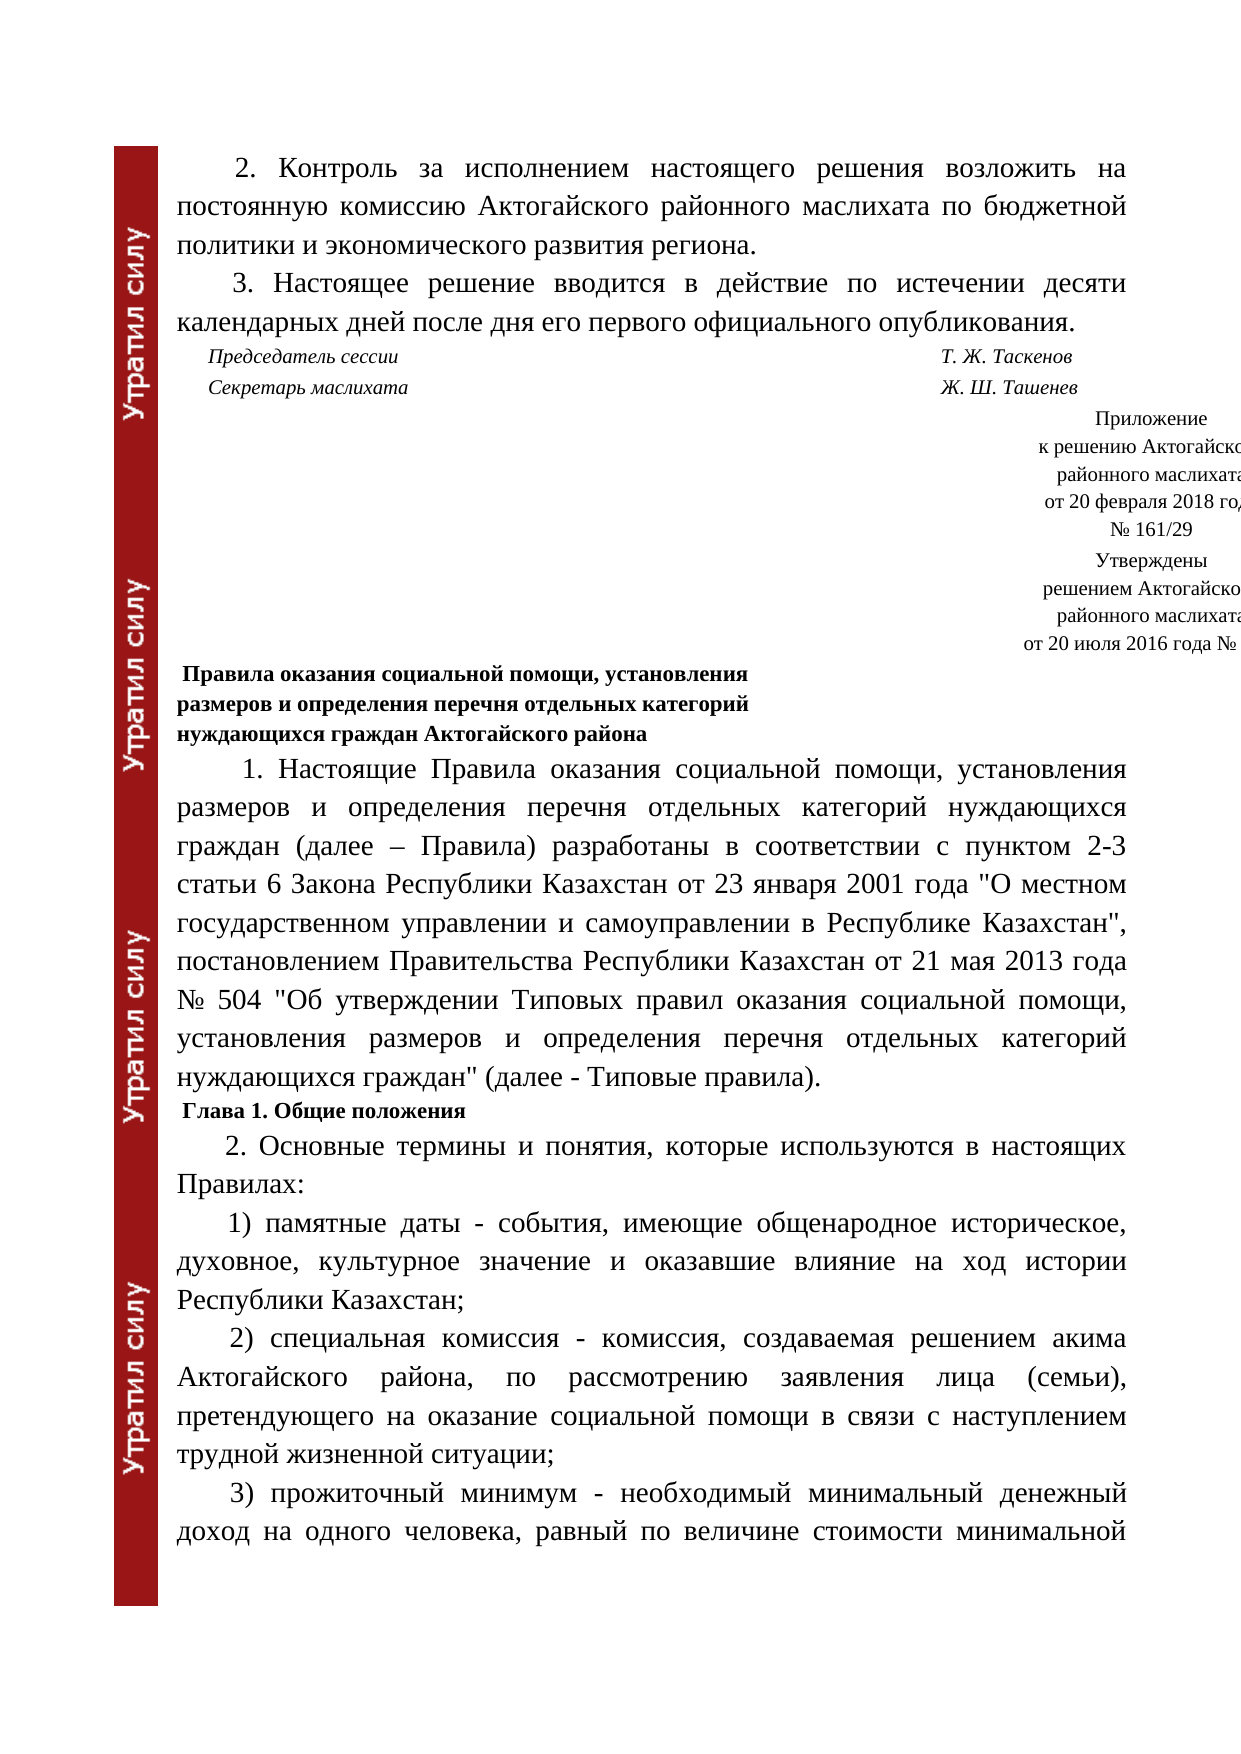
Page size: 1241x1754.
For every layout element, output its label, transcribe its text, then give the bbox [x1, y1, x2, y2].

picture [114, 747, 158, 751]
text 2. Основные термины и понятия, которые используются в настоящих Правилах: [112, 1128, 1128, 1200]
picture [114, 1316, 158, 1321]
text Правила оказания социальной помощи, установления размеров и определения перечня отдельных категорий нуждающихся граждан Актогайского района [112, 660, 1128, 747]
table_cell Ж. Ш. Ташенев [939, 374, 1240, 405]
picture [114, 338, 158, 343]
table_header Т. Ж. Таскенов [939, 343, 1240, 374]
text 3. Настоящее решение вводится в действие по истечении десяти календарных дней после дня его первого официального опубликования. [112, 266, 1128, 338]
text 1) памятные даты - события, имеющие общенародное историческое, духовное, культурное значение и оказавшие влияние на ход истории Республики Казахстан; [112, 1205, 1128, 1316]
table_header [101, 405, 912, 546]
table_cell [101, 546, 912, 660]
picture [114, 1470, 158, 1475]
picture [114, 146, 158, 150]
text Глава 1. Общие положения [112, 1098, 1128, 1124]
text 2. Контроль за исполнением настоящего решения возложить на постоянную комиссию Актогайского районного маслихата по бюджетной политики и экономического развития региона. [112, 150, 1128, 261]
table_header Председатель сессии [101, 343, 939, 374]
picture [114, 1093, 158, 1098]
text 1. Настоящие Правила оказания социальной помощи, установления размеров и определения перечня отдельных категорий нуждающихся граждан (далее – Правила) разработаны в соответствии с пунктом 2-3 статьи 6 Закона Республики Казахстан от 23 января 2001 года "О местном государственном управлении и самоуправлении в Республике Казахстан", постановлением Правительства Республики Казахстан от 21 мая 2013 года № 504 "Об утверждении Типовых правил оказания социальной помощи, установления размеров и определения перечня отдельных категорий нуждающихся граждан" (далее - Типовые правила). [112, 751, 1128, 1093]
picture [114, 261, 158, 266]
table_header Приложение к решению Актогайского районного маслихата от 20 февраля 2018 года № 161/29 [912, 405, 1240, 546]
table_cell Секретарь маслихата [101, 374, 939, 405]
picture [114, 1200, 158, 1205]
table_cell Утверждены решением Актогайского районного маслихата от 20 июля 2016 года № 31/5 [912, 546, 1240, 660]
picture [114, 1124, 158, 1128]
picture [114, 1547, 158, 1606]
text 2) специальная комиссия - комиссия, создаваемая решением акима Актогайского района, по рассмотрению заявления лица (семьи), претендующего на оказание социальной помощи в связи с наступлением трудной жизненной ситуации; [112, 1321, 1128, 1470]
